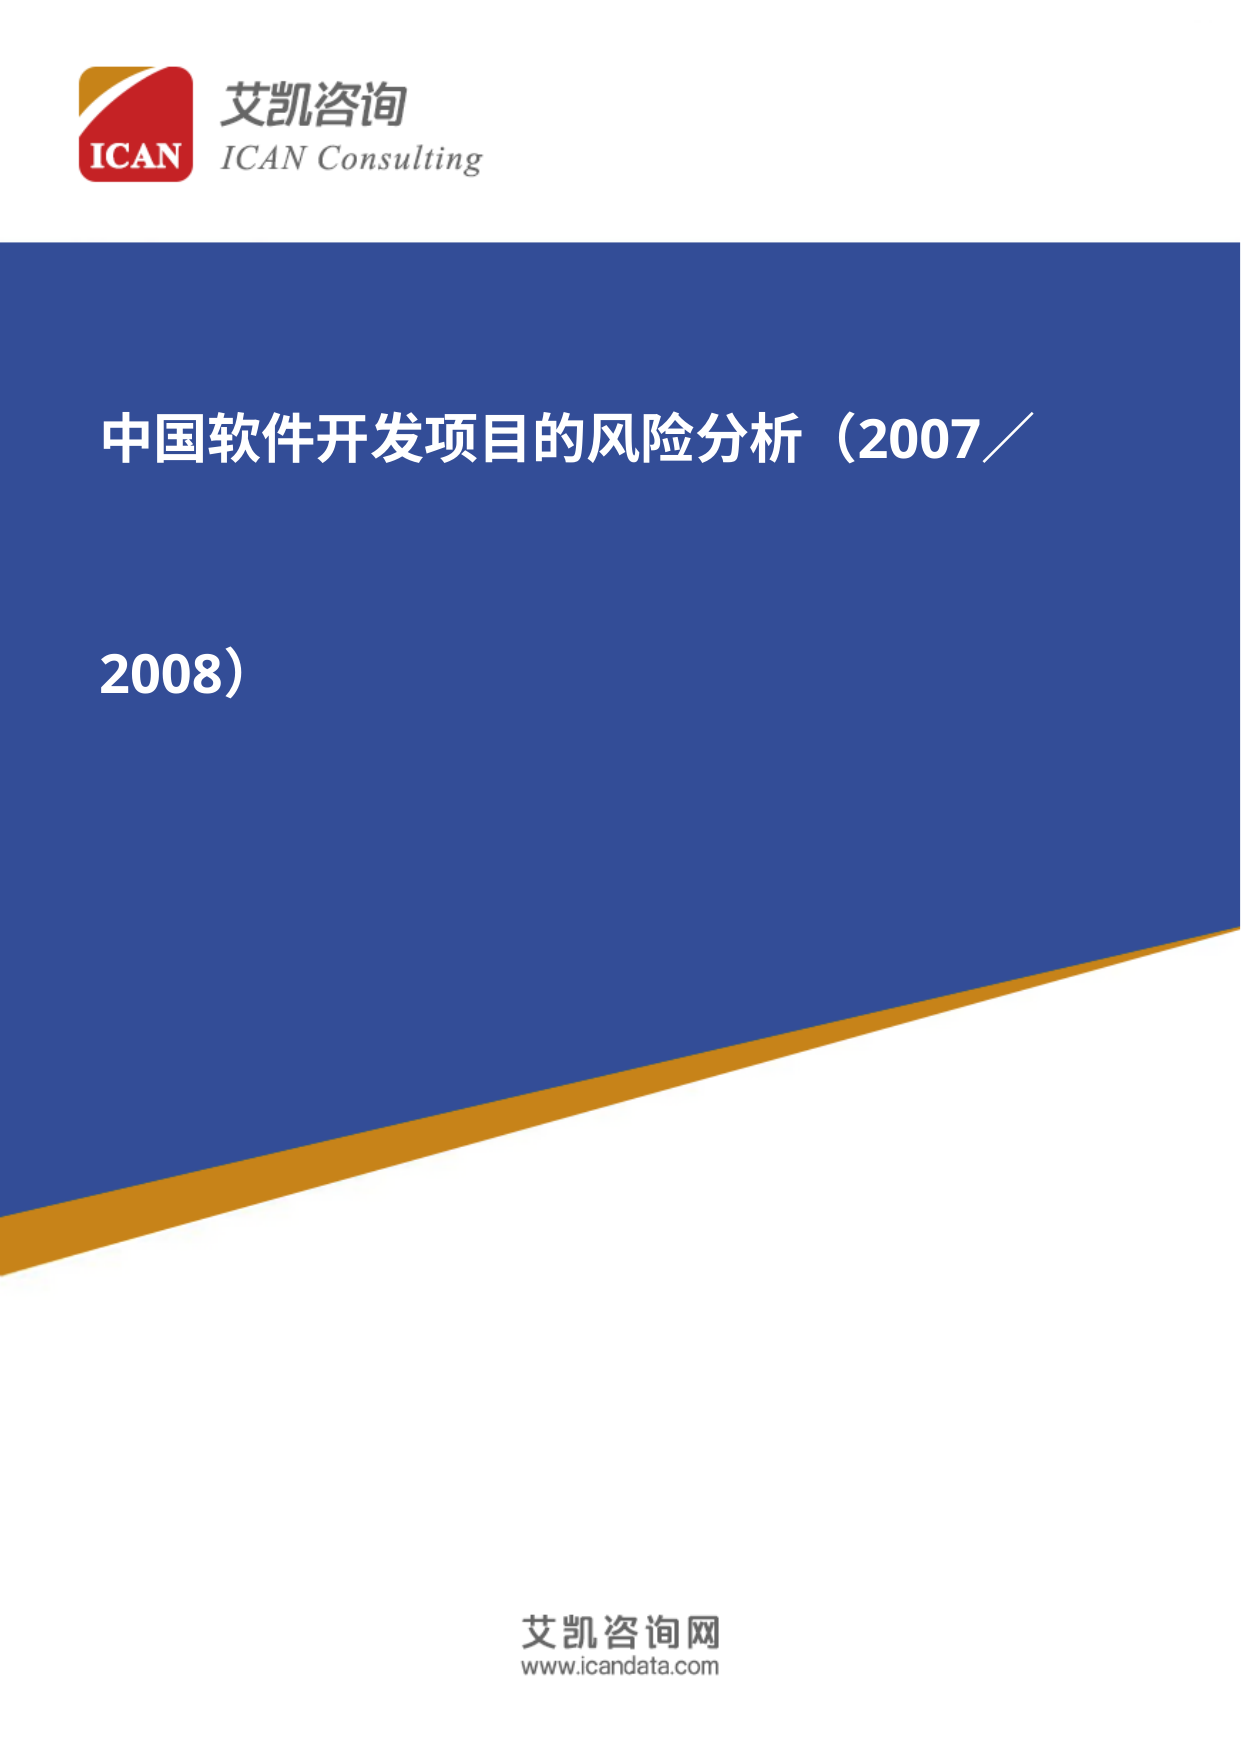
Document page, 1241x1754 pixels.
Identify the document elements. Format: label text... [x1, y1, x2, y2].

subtitle 中国软件开发项目的风险分析（2007／2008） [99, 386, 1053, 718]
picture [0, 5, 1241, 1754]
